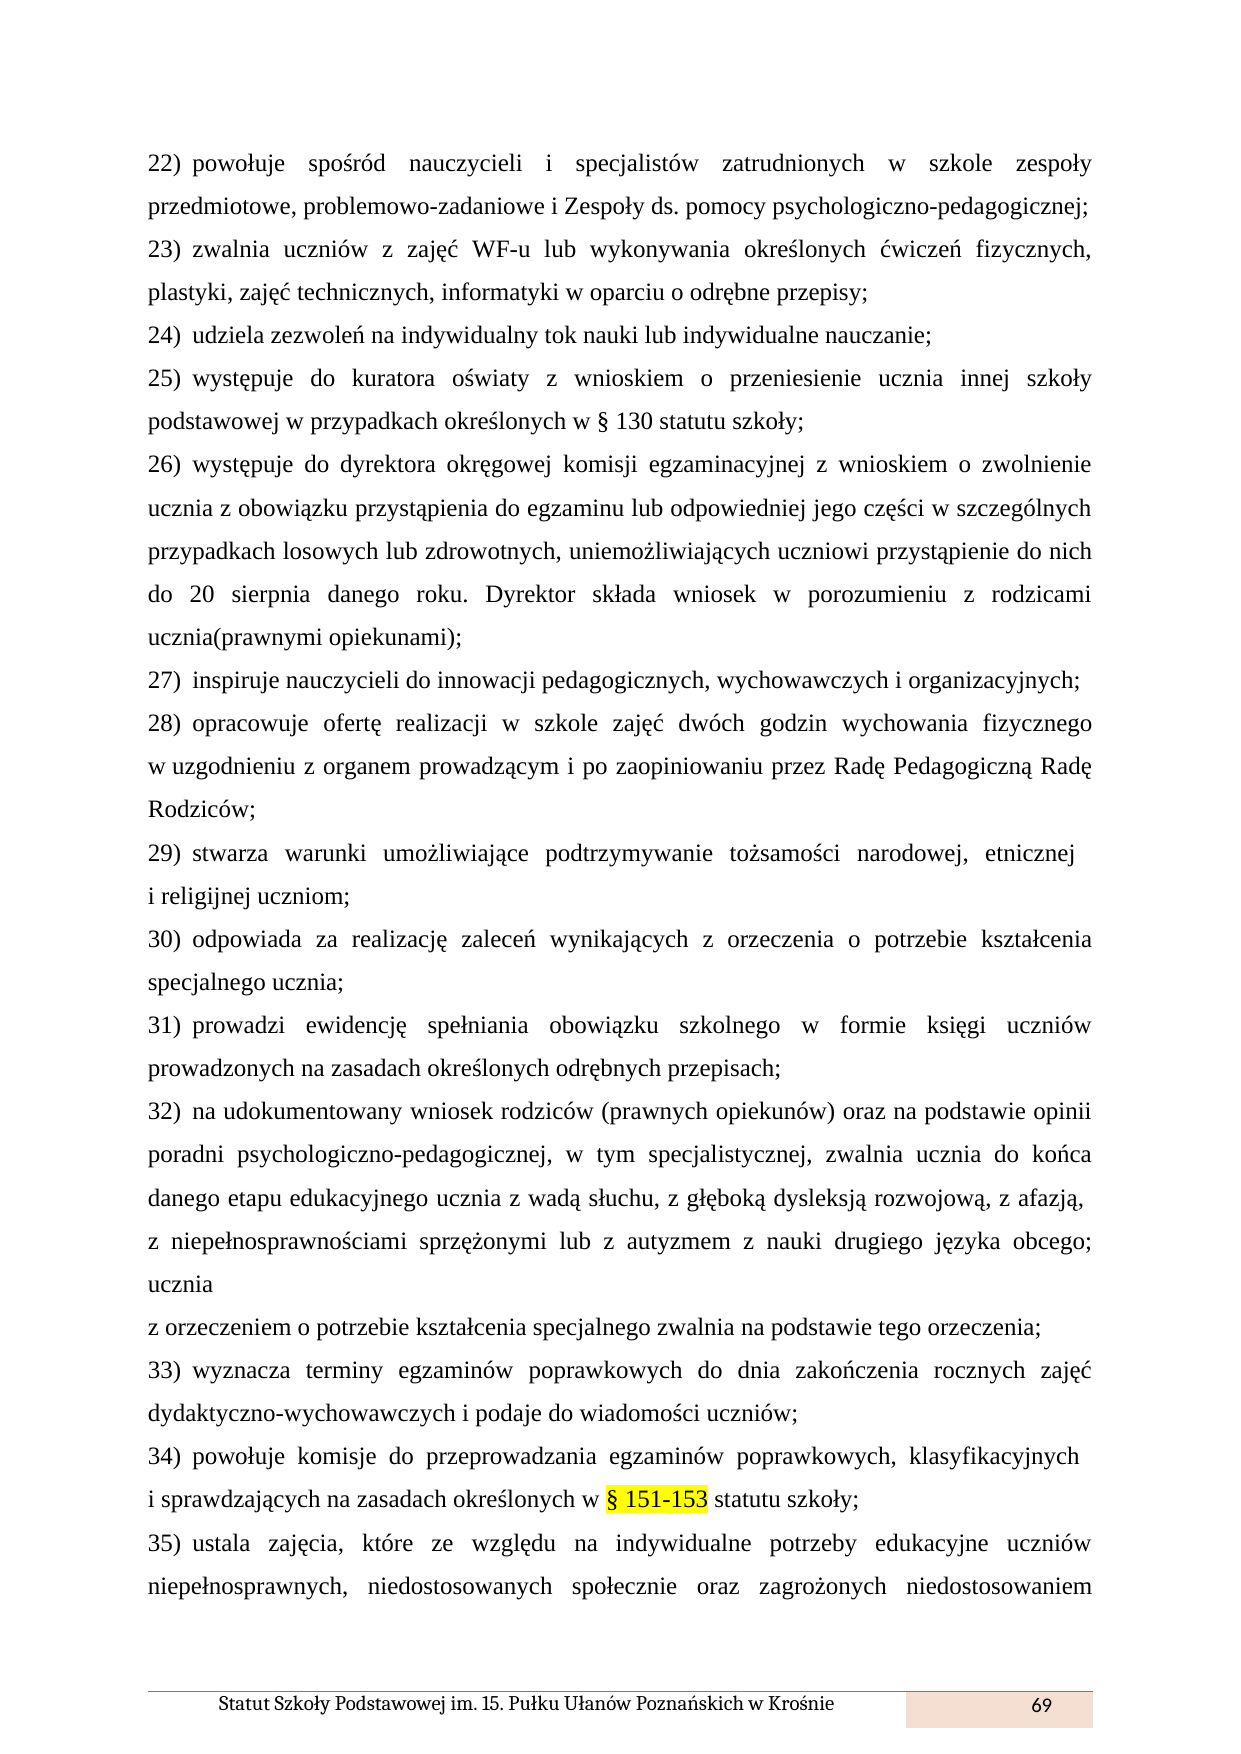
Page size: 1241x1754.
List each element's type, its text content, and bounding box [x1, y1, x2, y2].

list na udokumentowany wniosek rodziców (prawnych opiekunów) oraz na podstawie opinii poradni psychologiczno-pedagogicznej, w tym specjalistycznej, zwalnia ucznia do końca danego etapu edukacyjnego ucznia z wadą słuchu, z głęboką dysleksją rozwojową, z afazją, z niepełnosprawnościami sprzężonymi lub z autyzmem z nauki drugiego języka obcego; ucznia z orzeczeniem o potrzebie kształcenia specjalnego zwalnia na podstawie tego orzeczenia; [148, 1096, 1093, 1341]
list inspiruje nauczycieli do innowacji pedagogicznych, wychowawczych i organizacyjnych; [148, 665, 1093, 694]
list opracowuje ofertę realizacji w szkole zajęć dwóch godzin wychowania fizycznego w uzgodnieniu z organem prowadzącym i po zaopiniowaniu przez Radę Pedagogiczną Radę Rodziców; [148, 708, 1093, 823]
list powołuje komisje do przeprowadzania egzaminów poprawkowych, klasyfikacyjnych i sprawdzających na zasadach określonych w § 151-153 statutu szkoły; [148, 1441, 1093, 1513]
list odpowiada za realizację zaleceń wynikających z orzeczenia o potrzebie kształcenia specjalnego ucznia; [148, 924, 1093, 996]
list powołuje spośród nauczycieli i specjalistów zatrudnionych w szkole zespoły przedmiotowe, problemowo-zadaniowe i Zespoły ds. pomocy psychologiczno-pedagogicznej; [148, 148, 1093, 219]
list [148, 1528, 1093, 1599]
list występuje do kuratora oświaty z wnioskiem o przeniesienie ucznia innej szkoły podstawowej w przypadkach określonych w § 130 statutu szkoły; [148, 363, 1093, 435]
list stwarza warunki umożliwiające podtrzymywanie tożsamości narodowej, etnicznej i religijnej uczniom; [148, 838, 1093, 909]
list prowadzi ewidencję spełniania obowiązku szkolnego w formie księgi uczniów prowadzonych na zasadach określonych odrębnych przepisach; [148, 1010, 1093, 1082]
list zwalnia uczniów z zajęć WF-u lub wykonywania określonych ćwiczeń fizycznych, plastyki, zajęć technicznych, informatyki w oparciu o odrębne przepisy; [148, 234, 1093, 306]
list występuje do dyrektora okręgowej komisji egzaminacyjnej z wnioskiem o zwolnienie ucznia z obowiązku przystąpienia do egzaminu lub odpowiedniej jego części w szczególnych przypadkach losowych lub zdrowotnych, uniemożliwiających uczniowi przystąpienie do nich do 20 sierpnia danego roku. Dyrektor składa wniosek w porozumieniu z rodzicami ucznia(prawnymi opiekunami); [148, 449, 1093, 651]
list udziela zezwoleń na indywidualny tok nauki lub indywidualne nauczanie; [148, 320, 1093, 349]
list wyznacza terminy egzaminów poprawkowych do dnia zakończenia rocznych zajęć dydaktyczno-wychowawczych i podaje do wiadomości uczniów; [148, 1355, 1093, 1427]
